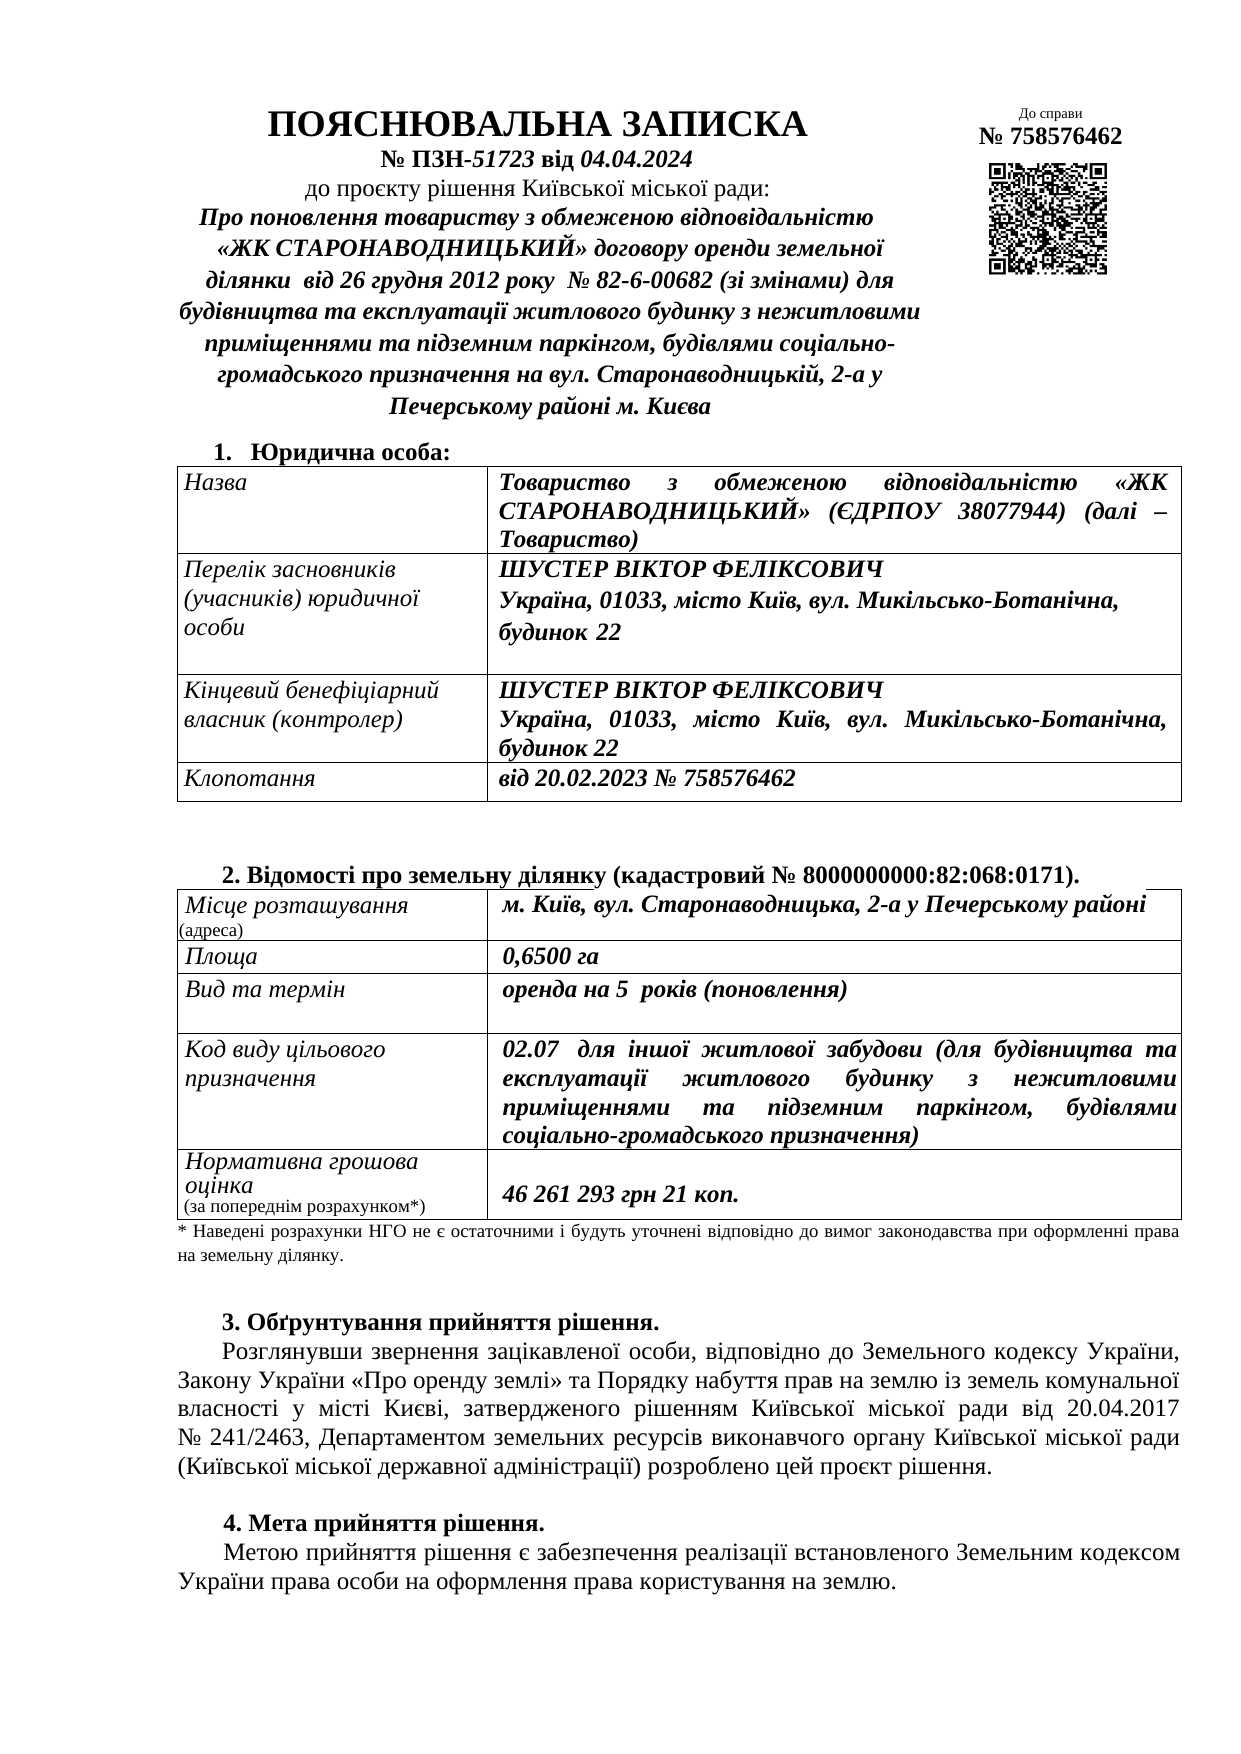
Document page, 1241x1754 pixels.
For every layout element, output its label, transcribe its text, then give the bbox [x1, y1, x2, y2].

table_cell від 20.02.2023 № 758576462 [488, 763, 1181, 801]
table_cell Площа [178, 941, 487, 973]
table_cell оренда на 5 років (поновлення) [488, 974, 1181, 1033]
table_cell ШУСТЕР ВІКТОР ФЕЛІКСОВИЧ Україна, 01033, місто Київ, вул. Микільсько-Ботанічна, будинок 22 [488, 675, 1181, 762]
table_cell ШУСТЕР ВІКТОР ФЕЛІКСОВИЧ Україна, 01033, місто Київ, вул. Микільсько-Ботанічна, будинок 22 [488, 554, 1181, 674]
table_cell Вид та термін [178, 974, 487, 1033]
table_cell 0,6500 га [488, 941, 1181, 973]
text Розглянувши звернення зацікавленої особи, відповідно до Земельного кодексу України, Закону України «Про оренду землі» та Порядку набуття прав на землю із земель комунальної [177, 1336, 1181, 1393]
text ПОЯСНЮВАЛЬНА ЗАПИСКА [177, 101, 1181, 144]
table_header Назва [178, 467, 487, 553]
text Метою прийняття рішення є забезпечення реалізації встановленого Земельним кодексом України права особи на оформлення права користування на землю. [177, 1537, 1181, 1595]
table_header Місце розташування (адреса) [178, 890, 487, 940]
table_cell Кінцевий бенефіціарний власник (контролер) [178, 675, 487, 762]
table_header Товариство з обмеженою відповідальністю «ЖК СТАРОНАВОДНИЦЬКИЙ» (ЄДРПОУ 38077944) (далі – Товариство) [488, 467, 1181, 553]
table_cell Клопотання [178, 763, 487, 801]
text * Наведені розрахунки НГО не є остаточними і будуть уточнені відповідно до вимог законодавства при оформленні права на земельну ділянку. [177, 1220, 1181, 1266]
table_cell Перелік засновників (учасників) юридичної особи [178, 554, 487, 674]
picture [979, 173, 1116, 283]
text до проєкту рішення Київської міської ради: [177, 173, 1004, 202]
table_cell Код виду цільового призначення [178, 1034, 487, 1149]
table_cell Нормативна грошова оцінка (за попереднім розрахунком*) [178, 1150, 487, 1219]
text Про поновлення товариству з обмеженою відповідальністю «ЖК СТАРОНАВОДНИЦЬКИЙ» договору оренди земельної ділянки від 26 грудня 2012 року № 82-6-00682 (зі змінами) для будівництва та експлуатації житлового будинку з нежитловими приміщеннями та підземним паркінгом, будівлями соціально-громадського призначення на вул. Старонаводницькій, 2-а у Печерському районі м. Києва [177, 202, 925, 420]
table_cell 02.07 для іншої житлової забудови (для будівництва та експлуатації житлового будинку з нежитловими приміщеннями та підземним паркінгом, будівлями соціально-громадського призначення) [488, 1034, 1181, 1149]
table_cell 46 261 293 грн 21 коп. [488, 1150, 1181, 1219]
text 2. Відомості про земельну ділянку (кадастровий № 8000000000:82:068:0171). [177, 860, 1181, 889]
list Юридична особа: [213, 437, 1181, 466]
text власності у місті Києві, затвердженого рішенням Київської міської ради від 20.04.2017 № 241/2463, Департаментом земельних ресурсів виконавчого органу Київської міської ради (Київської міської державної адміністрації) розроблено цей проєкт рішення. [177, 1393, 1181, 1480]
text 3. Обґрунтування прийняття рішення. [177, 1307, 1181, 1336]
text 4. Мета прийняття рішення. [177, 1508, 1181, 1537]
text № ПЗН-51723 від 04.04.2024 [177, 144, 1181, 173]
table_header м. Київ, вул. Старонаводницька, 2-а у Печерському районі [488, 890, 1181, 940]
